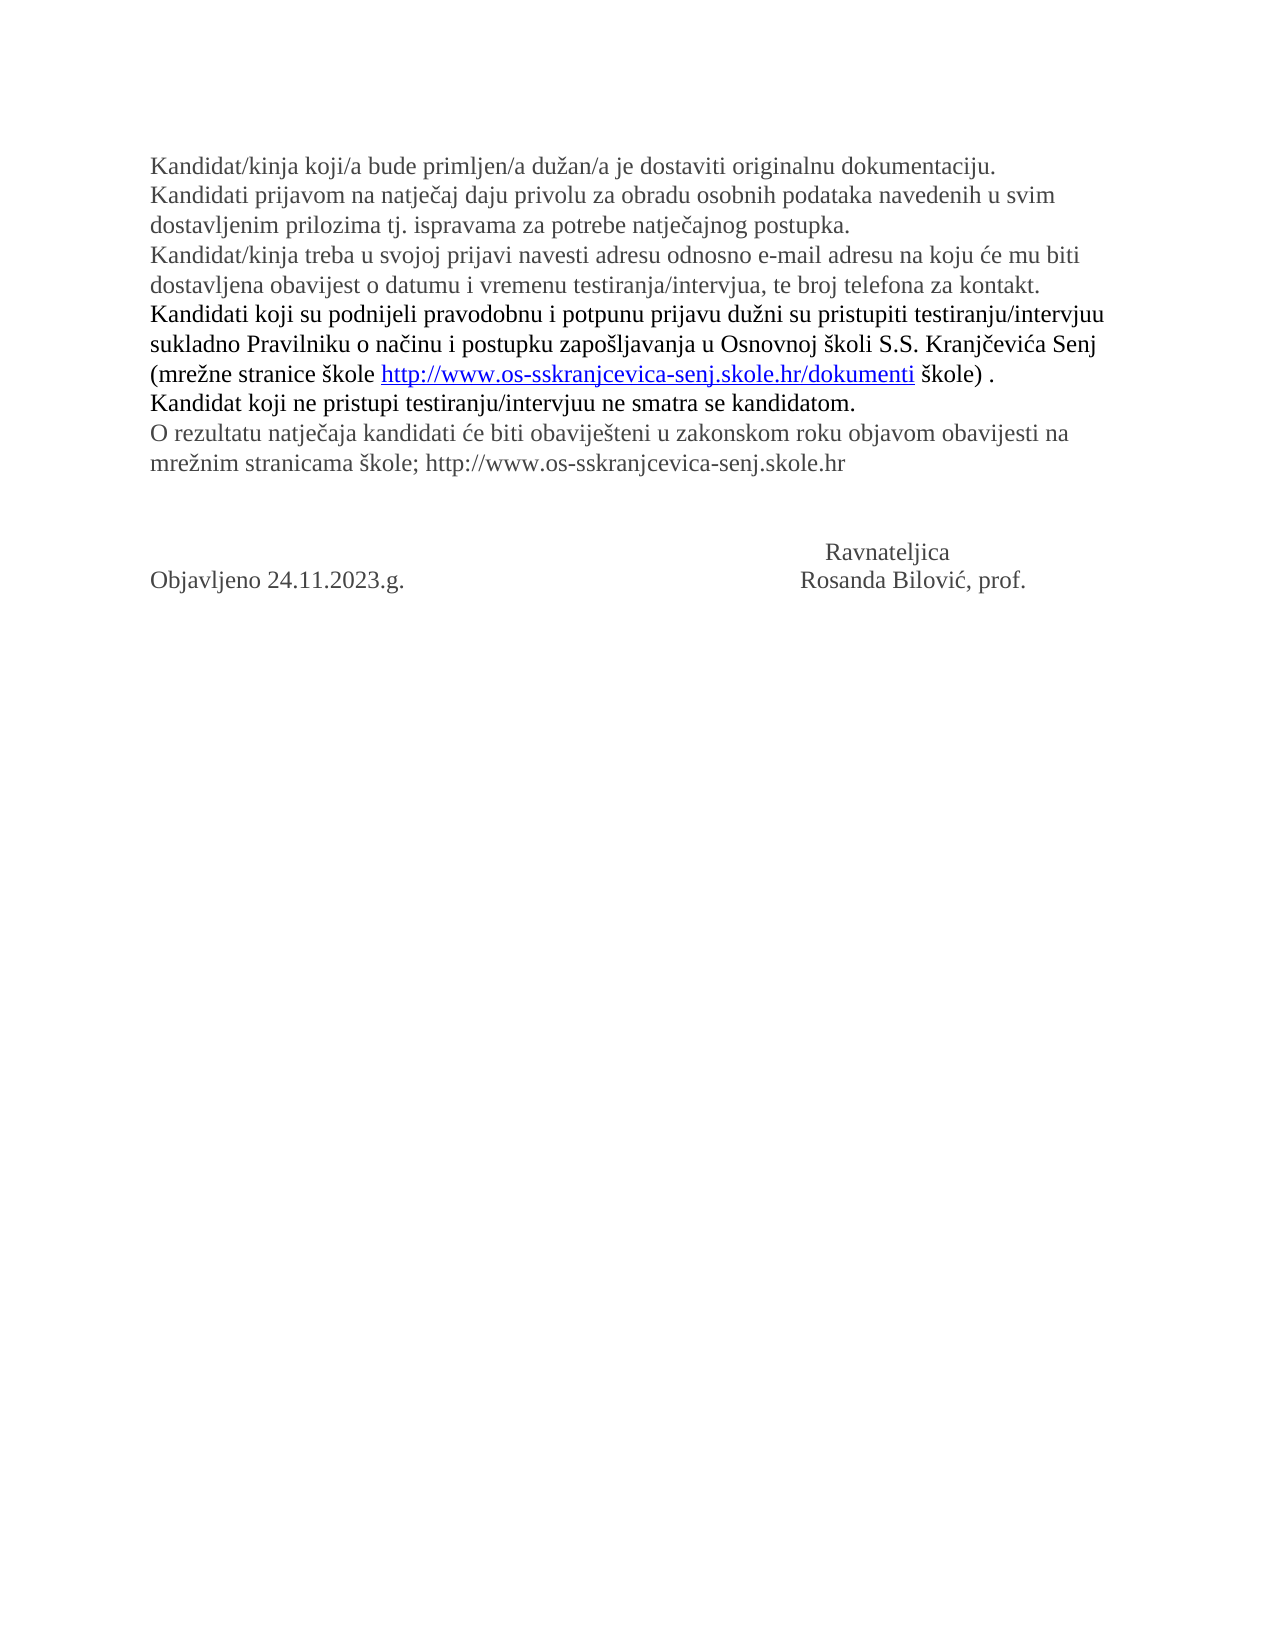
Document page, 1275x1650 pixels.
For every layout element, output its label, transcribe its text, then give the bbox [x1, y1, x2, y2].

text O rezultatu natječaja kandidati će biti obaviješteni u zakonskom roku objavom obavijesti na mrežnim stranicama škole; http://www.os-sskranjcevica-senj.skole.hr [150, 417, 1125, 477]
text Kandidat/kinja treba u svojoj prijavi navesti adresu odnosno e-mail adresu na koju će mu biti dostavljena obavijest o datumu i vremenu testiranja/intervjua, te broj telefona za kontakt. [150, 239, 1125, 298]
text Kandidat koji ne pristupi testiranju/intervjuu ne smatra se kandidatom. [150, 387, 1125, 417]
text Ravnateljica [150, 536, 1125, 566]
text Kandidati koji su podnijeli pravodobnu i potpunu prijavu dužni su pristupiti testiranju/intervjuu sukladno Pravilniku o načinu i postupku zapošljavanja u Osnovnoj školi S.S. Kranjčevića Senj (mrežne stranice škole http://www.os-sskranjcevica-senj.skole.hr/dokumenti škole) . [150, 298, 1125, 387]
text Kandidati prijavom na natječaj daju privolu za obradu osobnih podataka navedenih u svim dostavljenim prilozima tj. ispravama za potrebe natječajnog postupka. [150, 180, 1125, 239]
text Objavljeno 24.11.2023.g. Rosanda Bilović, prof. [150, 566, 1125, 594]
text Kandidat/kinja koji/a bude primljen/a dužan/a je dostaviti originalnu dokumentaciju. [150, 150, 1125, 180]
